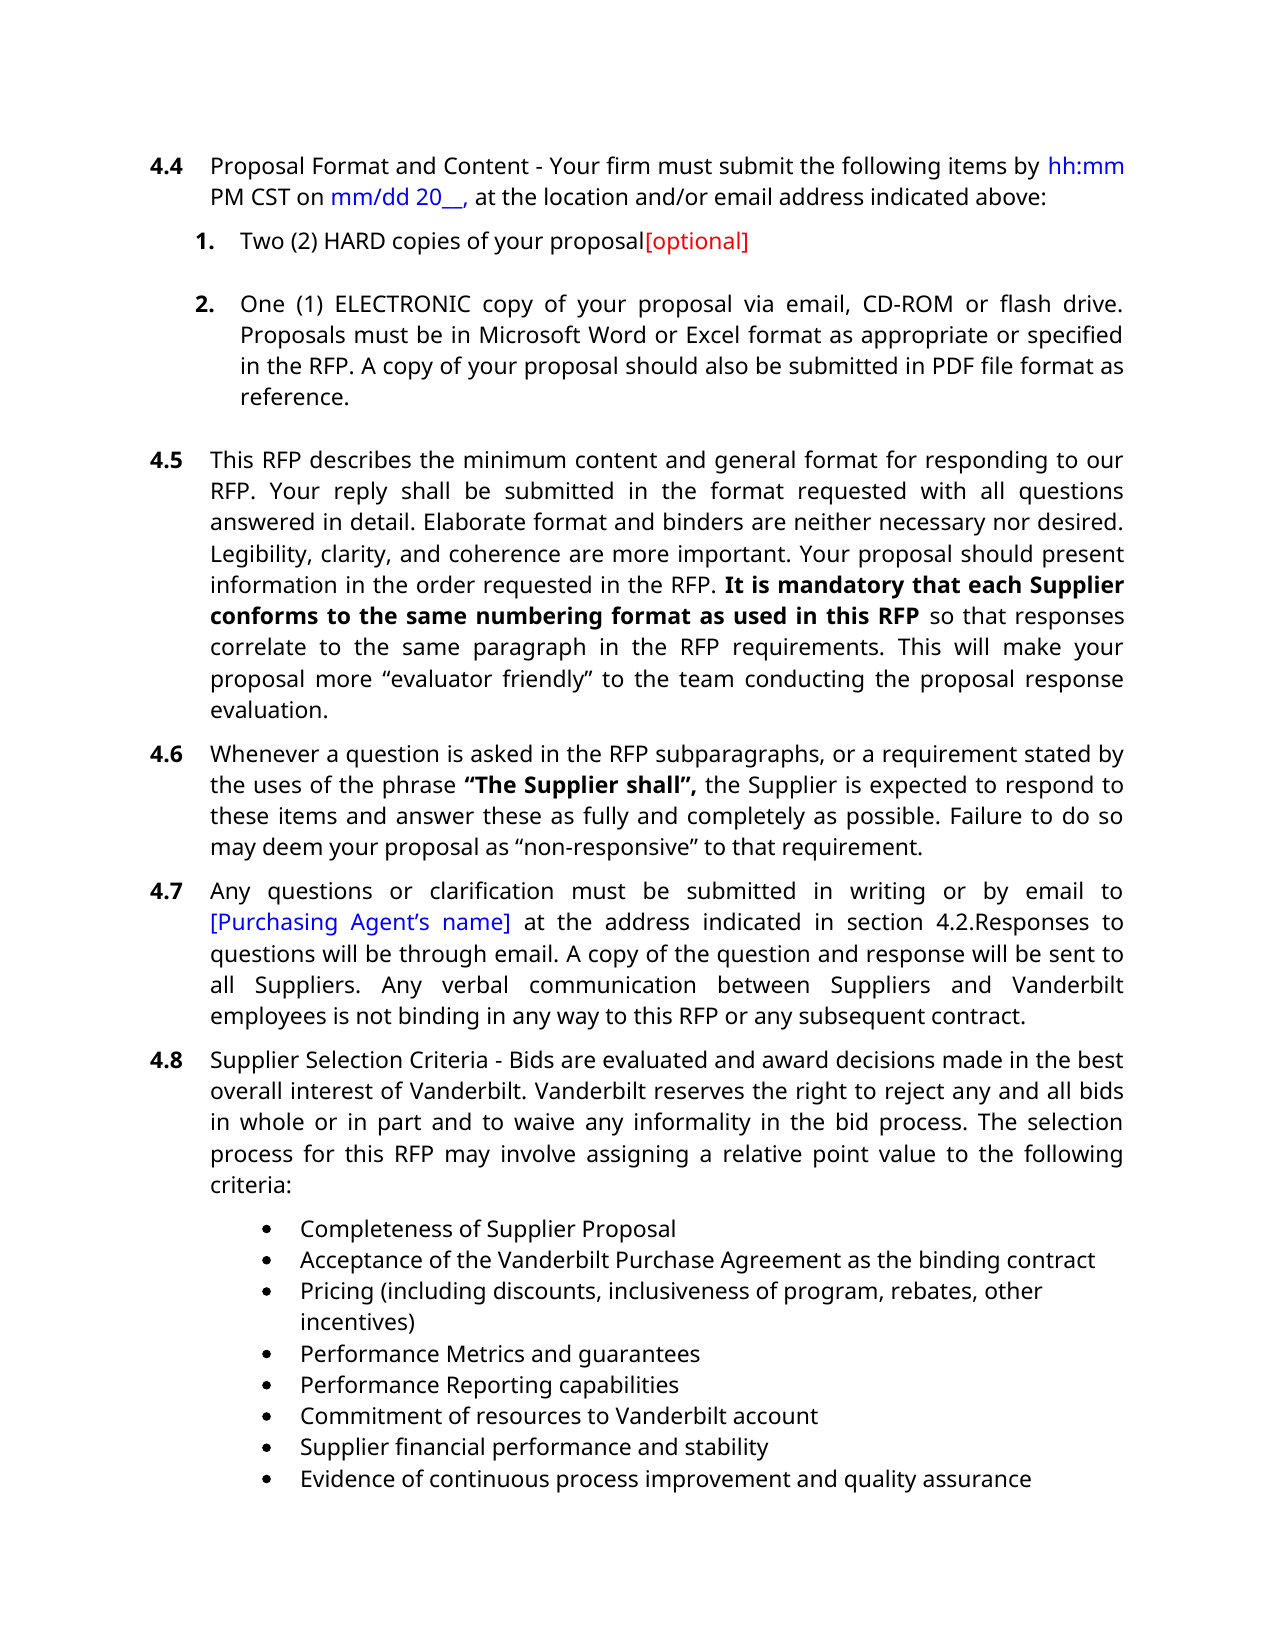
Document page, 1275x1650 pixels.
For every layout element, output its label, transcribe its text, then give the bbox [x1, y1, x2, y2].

list Acceptance of the Vanderbilt Purchase Agreement as the binding contract [262, 1244, 1125, 1275]
list Completeness of Supplier Proposal [262, 1212, 1125, 1244]
list One (1) ELECTRONIC copy of your proposal via email, CD-ROM or flash drive. Proposals must be in Microsoft Word or Excel format as appropriate or specified in the RFP. A copy of your proposal should also be submitted in PDF file format as reference. [195, 287, 1125, 412]
list Performance Reporting capabilities [262, 1369, 1125, 1400]
list Any questions or clarification must be submitted in writing or by email to [Purchasing Agent’s name] at the address indicated in section 4.2.Responses to questions will be through email. A copy of the question and response will be sent to all Suppliers. Any verbal communication between Suppliers and Vanderbilt employees is not binding in any way to this RFP or any subsequent contract. [150, 875, 1125, 1031]
list Evidence of continuous process improvement and quality assurance [262, 1462, 1125, 1494]
list Two (2) HARD copies of your proposal[optional] [195, 225, 1125, 256]
list Whenever a question is asked in the RFP subparagraphs, or a requirement stated by the uses of the phrase “The Supplier shall”, the Supplier is expected to respond to these items and answer these as fully and completely as possible. Failure to do so may deem your proposal as “non-responsive” to that requirement. [150, 737, 1125, 862]
list Supplier Selection Criteria - Bids are evaluated and award decisions made in the best overall interest of Vanderbilt. Vanderbilt reserves the right to reject any and all bids in whole or in part and to waive any informality in the bid process. The selection process for this RFP may involve assigning a relative point value to the following criteria: [150, 1044, 1125, 1200]
list This RFP describes the minimum content and general format for responding to our RFP. Your reply shall be submitted in the format requested with all questions answered in detail. Elaborate format and binders are neither necessary nor desired. Legibility, clarity, and coherence are more important. Your proposal should present information in the order requested in the RFP. It is mandatory that each Supplier conforms to the same numbering format as used in this RFP so that responses correlate to the same paragraph in the RFP requirements. This will make your proposal more “evaluator friendly” to the team conducting the proposal response evaluation. [150, 444, 1125, 725]
list Proposal Format and Content - Your firm must submit the following items by hh:mm PM CST on mm/dd 20__, at the location and/or email address indicated above: [150, 150, 1125, 212]
list Commitment of resources to Vanderbilt account [262, 1400, 1125, 1431]
list Supplier financial performance and stability [262, 1431, 1125, 1462]
list Performance Metrics and guarantees [262, 1337, 1125, 1369]
list Pricing (including discounts, inclusiveness of program, rebates, other incentives) [262, 1275, 1125, 1337]
